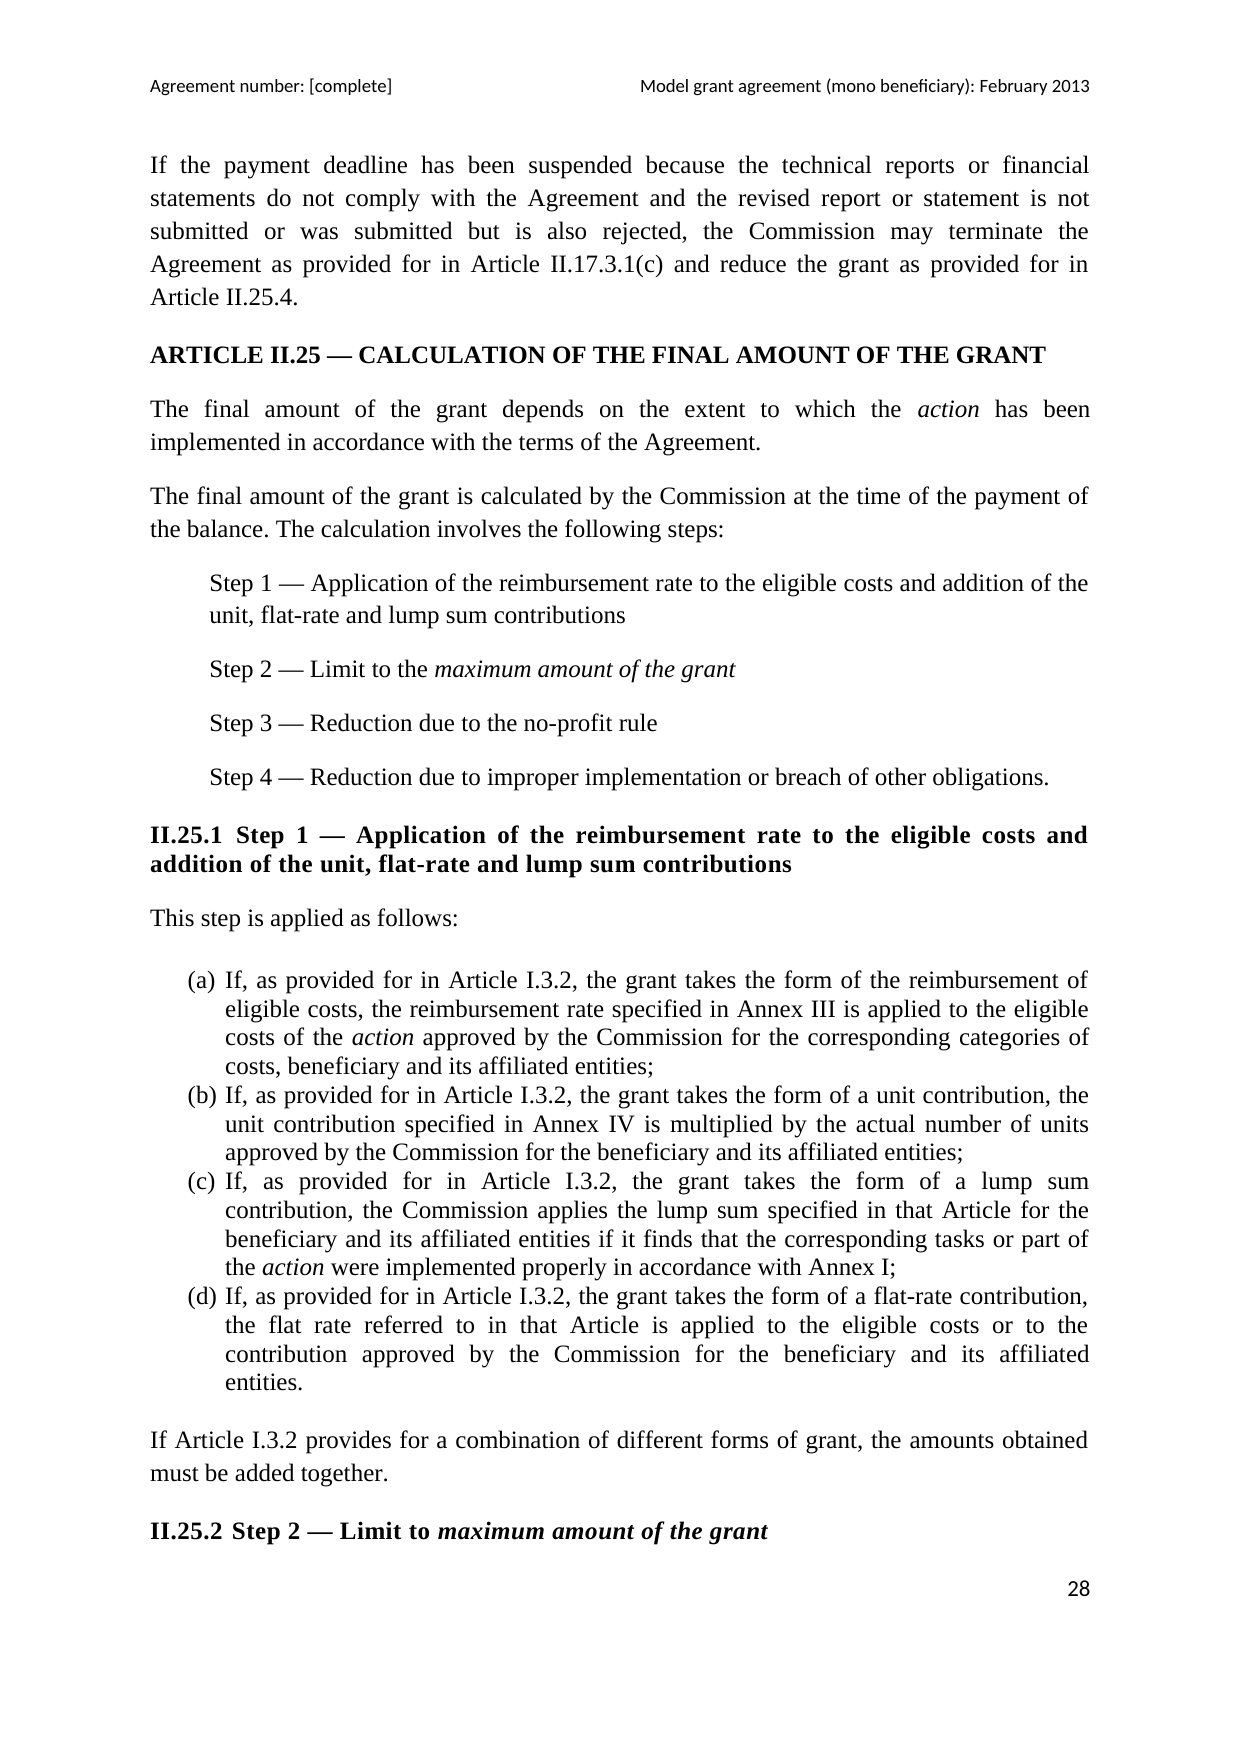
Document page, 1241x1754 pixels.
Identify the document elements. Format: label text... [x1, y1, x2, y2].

list If, as provided for in Article I.3.2, the grant takes the form of a lump sum contribution, the Commission applies the lump sum specified in that Article for the beneficiary and its affiliated entities if it finds that the corresponding tasks or part of the action were implemented properly in accordance with Annex I; [187, 1166, 1090, 1281]
text If Article I.3.2 provides for a combination of different forms of grant, the amounts obtained must be added together. [150, 1425, 1090, 1487]
list If, as provided for in Article I.3.2, the grant takes the form of a flat-rate contribution, the flat rate referred to in that Article is applied to the eligible costs or to the contribution approved by the Commission for the beneficiary and its affiliated entities. [187, 1281, 1090, 1396]
text This step is applied as follows: [150, 903, 1090, 931]
text Step 1 — Application of the reimbursement rate to the eligible costs and addition of the unit, flat-rate and lump sum contributions [209, 568, 1090, 629]
text The final amount of the grant depends on the extent to which the action has been implemented in accordance with the terms of the Agreement. [150, 394, 1090, 456]
list If, as provided for in Article I.3.2, the grant takes the form of the reimbursement of eligible costs, the reimbursement rate specified in Annex III is applied to the eligible costs of the action approved by the Commission for the corresponding categories of costs, beneficiary and its affiliated entities; [187, 965, 1090, 1080]
text Step 2 — Limit to the maximum amount of the grant [209, 654, 1090, 683]
list If, as provided for in Article I.3.2, the grant takes the form of a unit contribution, the unit contribution specified in Annex IV is multiplied by the actual number of units approved by the Commission for the beneficiary and its affiliated entities; [187, 1080, 1090, 1166]
subtitle II.25.1 Step 1 — Application of the reimbursement rate to the eligible costs and addition of the unit, flat-rate and lump sum contributions [150, 820, 1090, 878]
text Step 3 — Reduction due to the no-profit rule [209, 708, 1090, 737]
text The final amount of the grant is calculated by the Commission at the time of the payment of the balance. The calculation involves the following steps: [150, 481, 1090, 542]
text Step 4 — Reduction due to improper implementation or breach of other obligations. [209, 762, 1090, 791]
text If the payment deadline has been suspended because the technical reports or financial statements do not comply with the Agreement and the revised report or statement is not submitted or was submitted but is also rejected, the Commission may terminate the Agreement as provided for in Article II.17.3.1(c) and reduce the grant as provided for in Article II.25.4. [150, 150, 1090, 311]
subtitle Article II.25 — Calculation of the final amount of the grant [150, 340, 1090, 369]
subtitle II.25.2 Step 2 — Limit to maximum amount of the grant [150, 1516, 1090, 1545]
